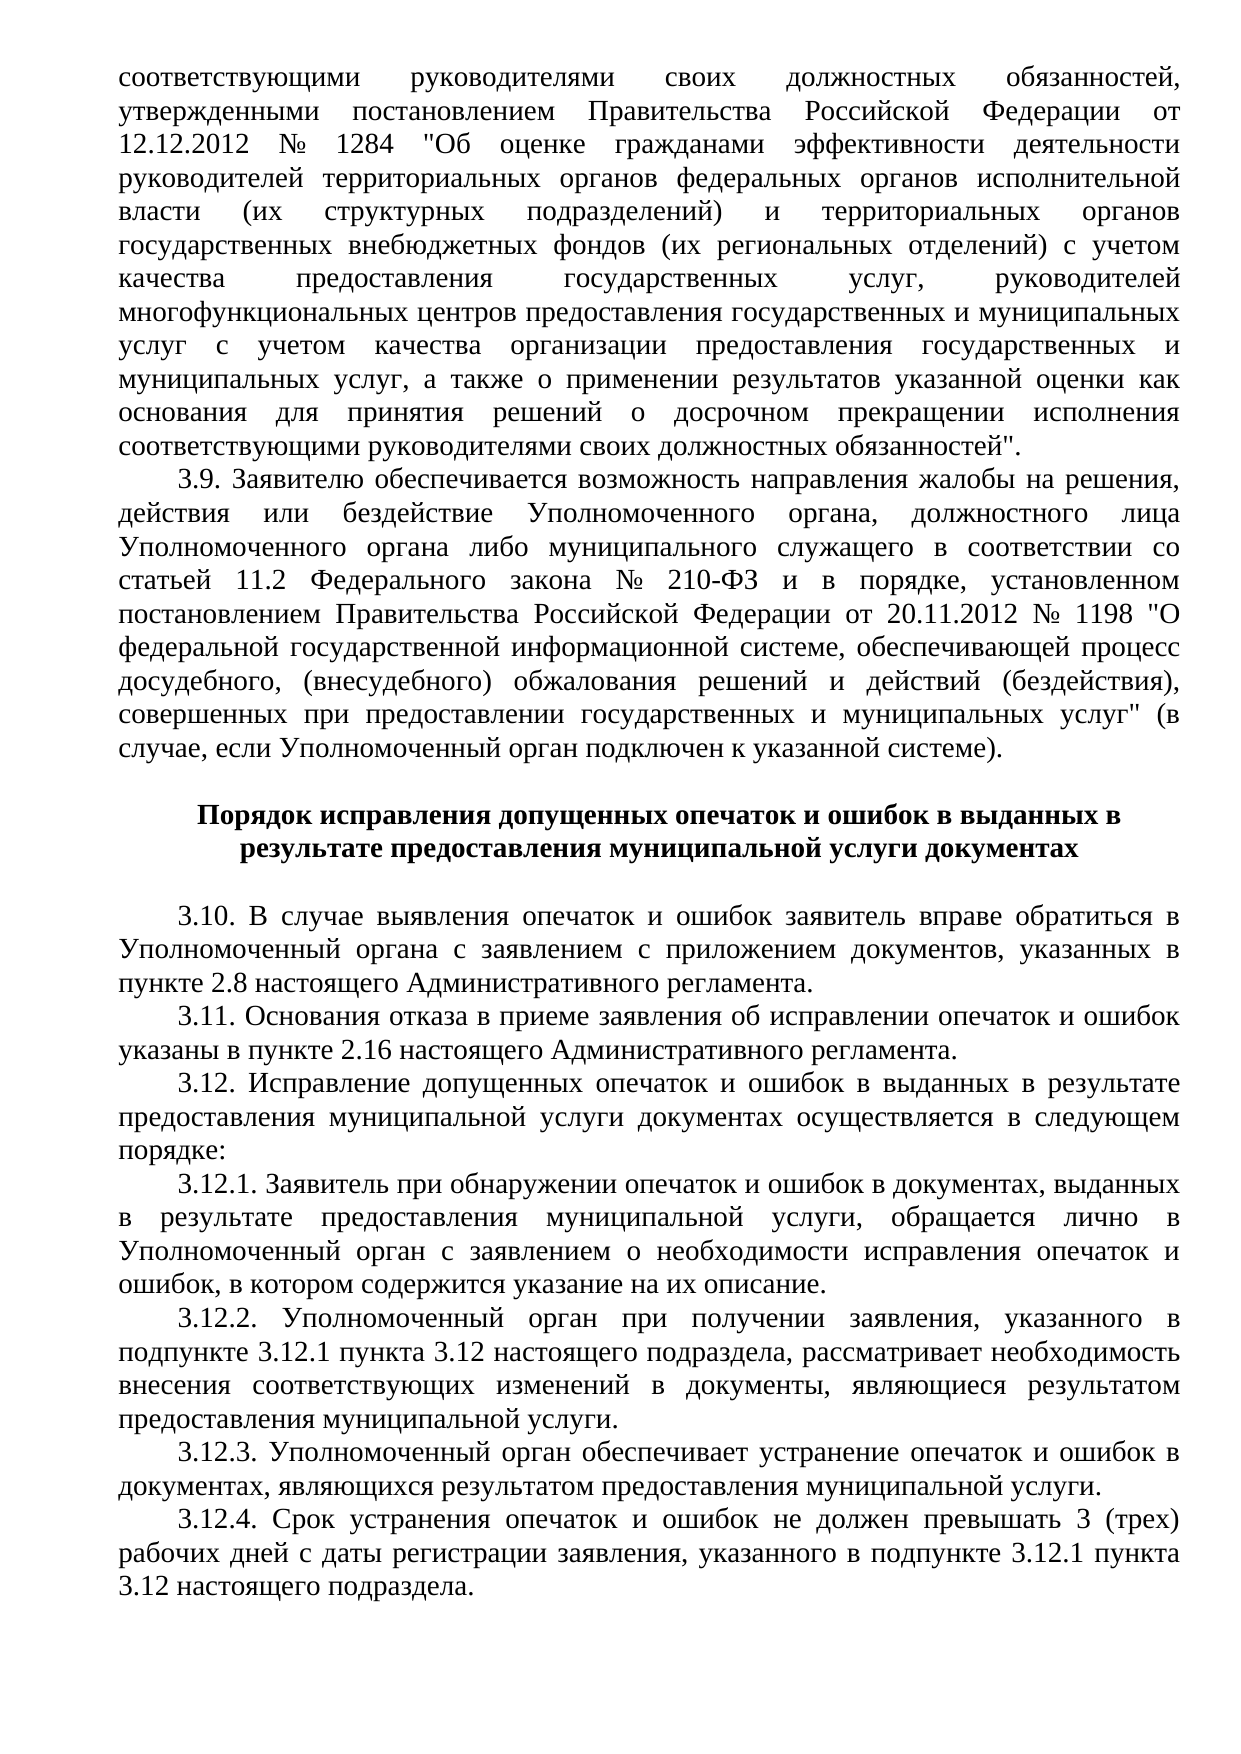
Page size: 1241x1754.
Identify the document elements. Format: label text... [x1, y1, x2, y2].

text 3.12.3. Уполномоченный орган обеспечивает устранение опечаток и ошибок в документах, являющихся результатом предоставления муниципальной услуги. [118, 1434, 1181, 1501]
text 3.9. Заявителю обеспечивается возможность направления жалобы на решения, действия или бездействие Уполномоченного органа, должностного лица Уполномоченного органа либо муниципального служащего в соответствии со статьей 11.2 Федерального закона № 210-ФЗ и в порядке, установленном постановлением Правительства Российской Федерации от 20.11.2012 № 1198 "О федеральной государственной информационной системе, обеспечивающей процесс досудебного, (внесудебного) обжалования решений и действий (бездействия), совершенных при предоставлении государственных и муниципальных услуг" (в случае, если Уполномоченный орган подключен к указанной системе). [118, 462, 1181, 763]
subtitle Порядок исправления допущенных опечаток и ошибок в выданных в результате предоставления муниципальной услуги документах [138, 797, 1181, 864]
text 3.12.1. Заявитель при обнаружении опечаток и ошибок в документах, выданных в результате предоставления муниципальной услуги, обращается лично в Уполномоченный орган с заявлением о необходимости исправления опечаток и ошибок, в котором содержится указание на их описание. [118, 1166, 1181, 1300]
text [118, 59, 1181, 462]
text 3.10. В случае выявления опечаток и ошибок заявитель вправе обратиться в Уполномоченный органа с заявлением с приложением документов, указанных в пункте 2.8 настоящего Административного регламента. [118, 898, 1181, 998]
text 3.11. Основания отказа в приеме заявления об исправлении опечаток и ошибок указаны в пункте 2.16 настоящего Административного регламента. [118, 998, 1181, 1065]
text 3.12. Исправление допущенных опечаток и ошибок в выданных в результате предоставления муниципальной услуги документах осуществляется в следующем порядке: [118, 1065, 1181, 1166]
text 3.12.2. Уполномоченный орган при получении заявления, указанного в подпункте 3.12.1 пункта 3.12 настоящего подраздела, рассматривает необходимость внесения соответствующих изменений в документы, являющиеся результатом предоставления муниципальной услуги. [118, 1300, 1181, 1434]
text 3.12.4. Срок устранения опечаток и ошибок не должен превышать 3 (трех) рабочих дней с даты регистрации заявления, указанного в подпункте 3.12.1 пункта 3.12 настоящего подраздела. [118, 1501, 1181, 1602]
